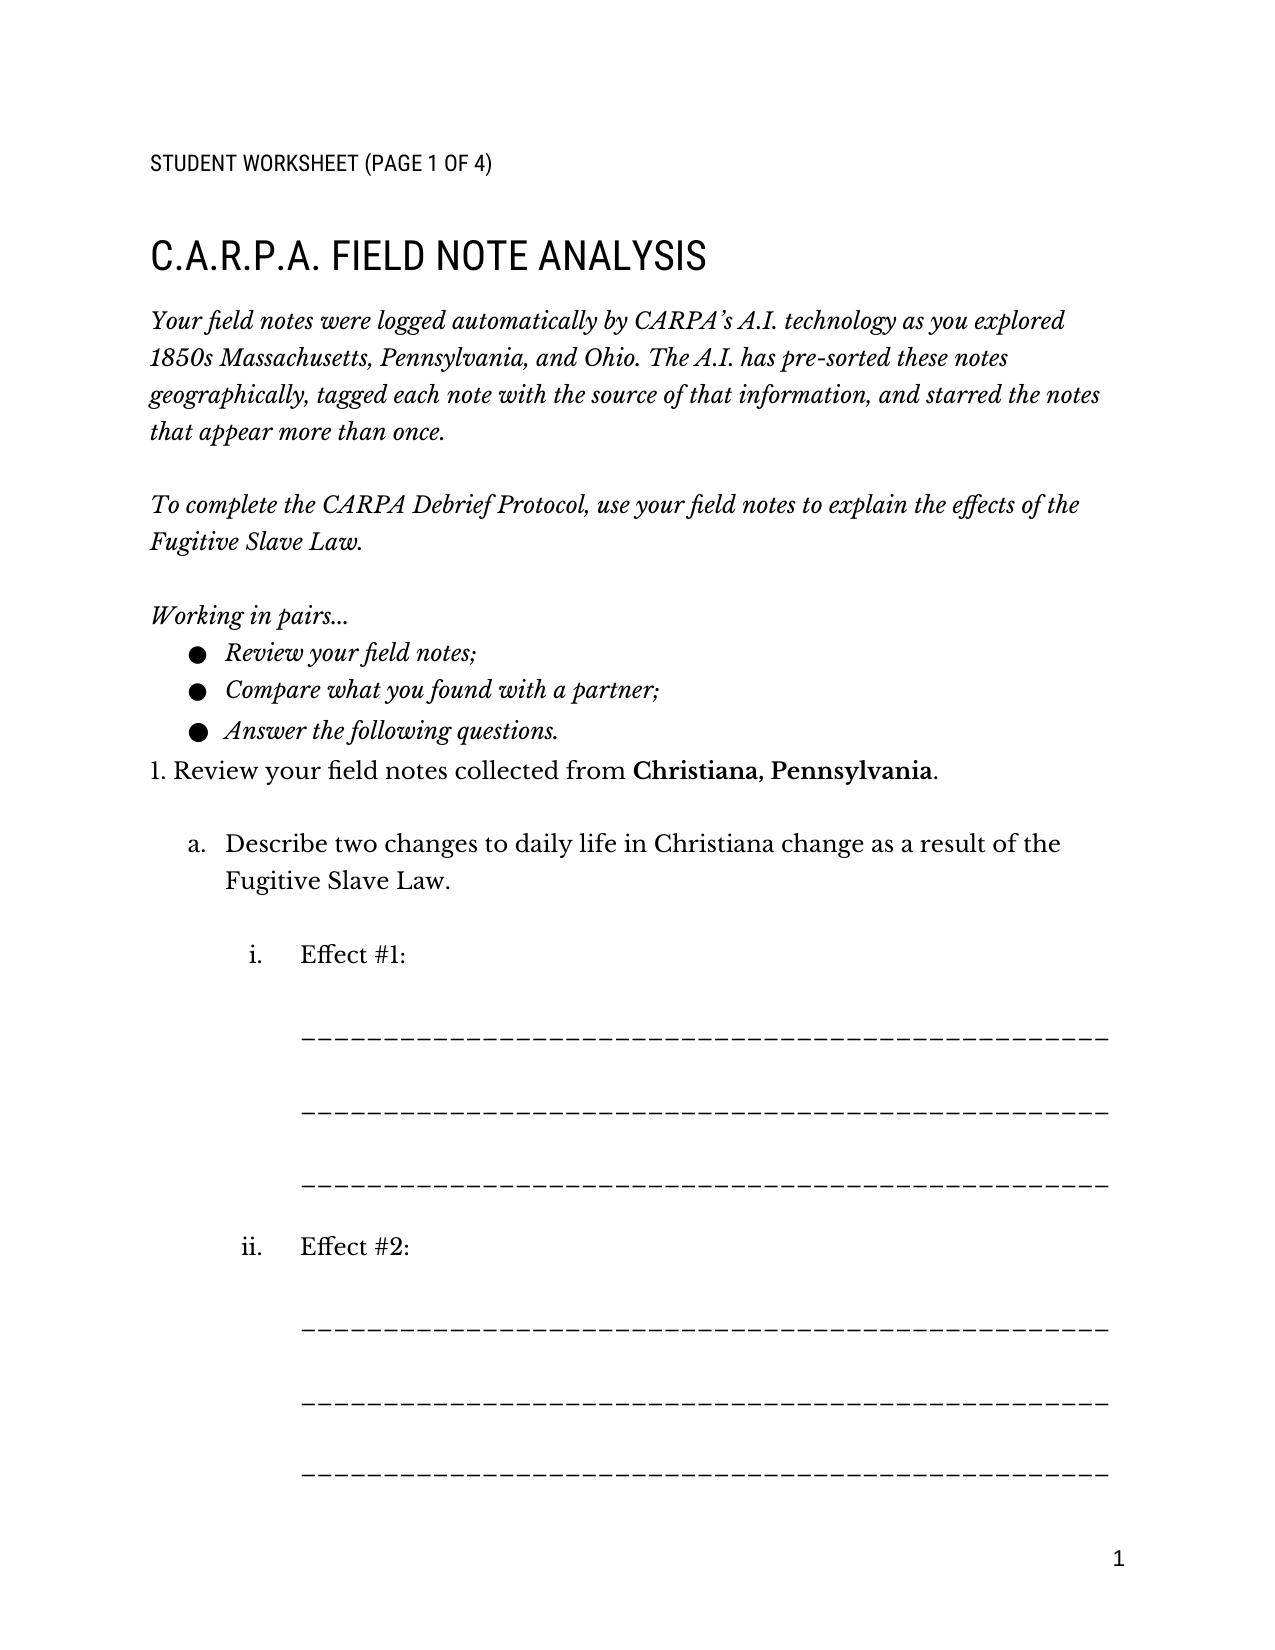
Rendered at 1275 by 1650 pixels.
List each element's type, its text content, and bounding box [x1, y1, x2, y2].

text _________________________________________________ [300, 1451, 1125, 1479]
text 1. Review your field notes collected from Christiana, Pennsylvania. [150, 757, 1125, 785]
list Answer the following questions. [187, 713, 1125, 747]
list Describe two changes to daily life in Christiana change as a result of the Fugitive Slave Law. [187, 831, 1125, 896]
text STUDENT WORKSHEET (PAGE 1 OF 4) [150, 150, 1125, 177]
text Your field notes were logged automatically by CARPA’s A.I. technology as you explored 1850s Massachusetts, Pennsylvania, and Ohio. The A.I. has pre-sorted these notes geographically, tagged each note with the source of that information, and starred the notes that appear more than once. [150, 307, 1125, 446]
text To complete the CARPA Debrief Protocol, use your field notes to explain the effects of the Fugitive Slave Law. [150, 491, 1125, 557]
list Review your field notes; [187, 639, 1125, 667]
text C.A.R.P.A. FIELD NOTE ANALYSIS [150, 181, 1125, 307]
text Working in pairs... [150, 602, 1125, 631]
list Effect #1: _________________________________________________ _________________________________________________ _________________________________________________ [262, 941, 1125, 1225]
list Effect #2: _________________________________________________ _________________________________________________ [262, 1233, 1125, 1443]
list Compare what you found with a partner; [187, 676, 1125, 704]
